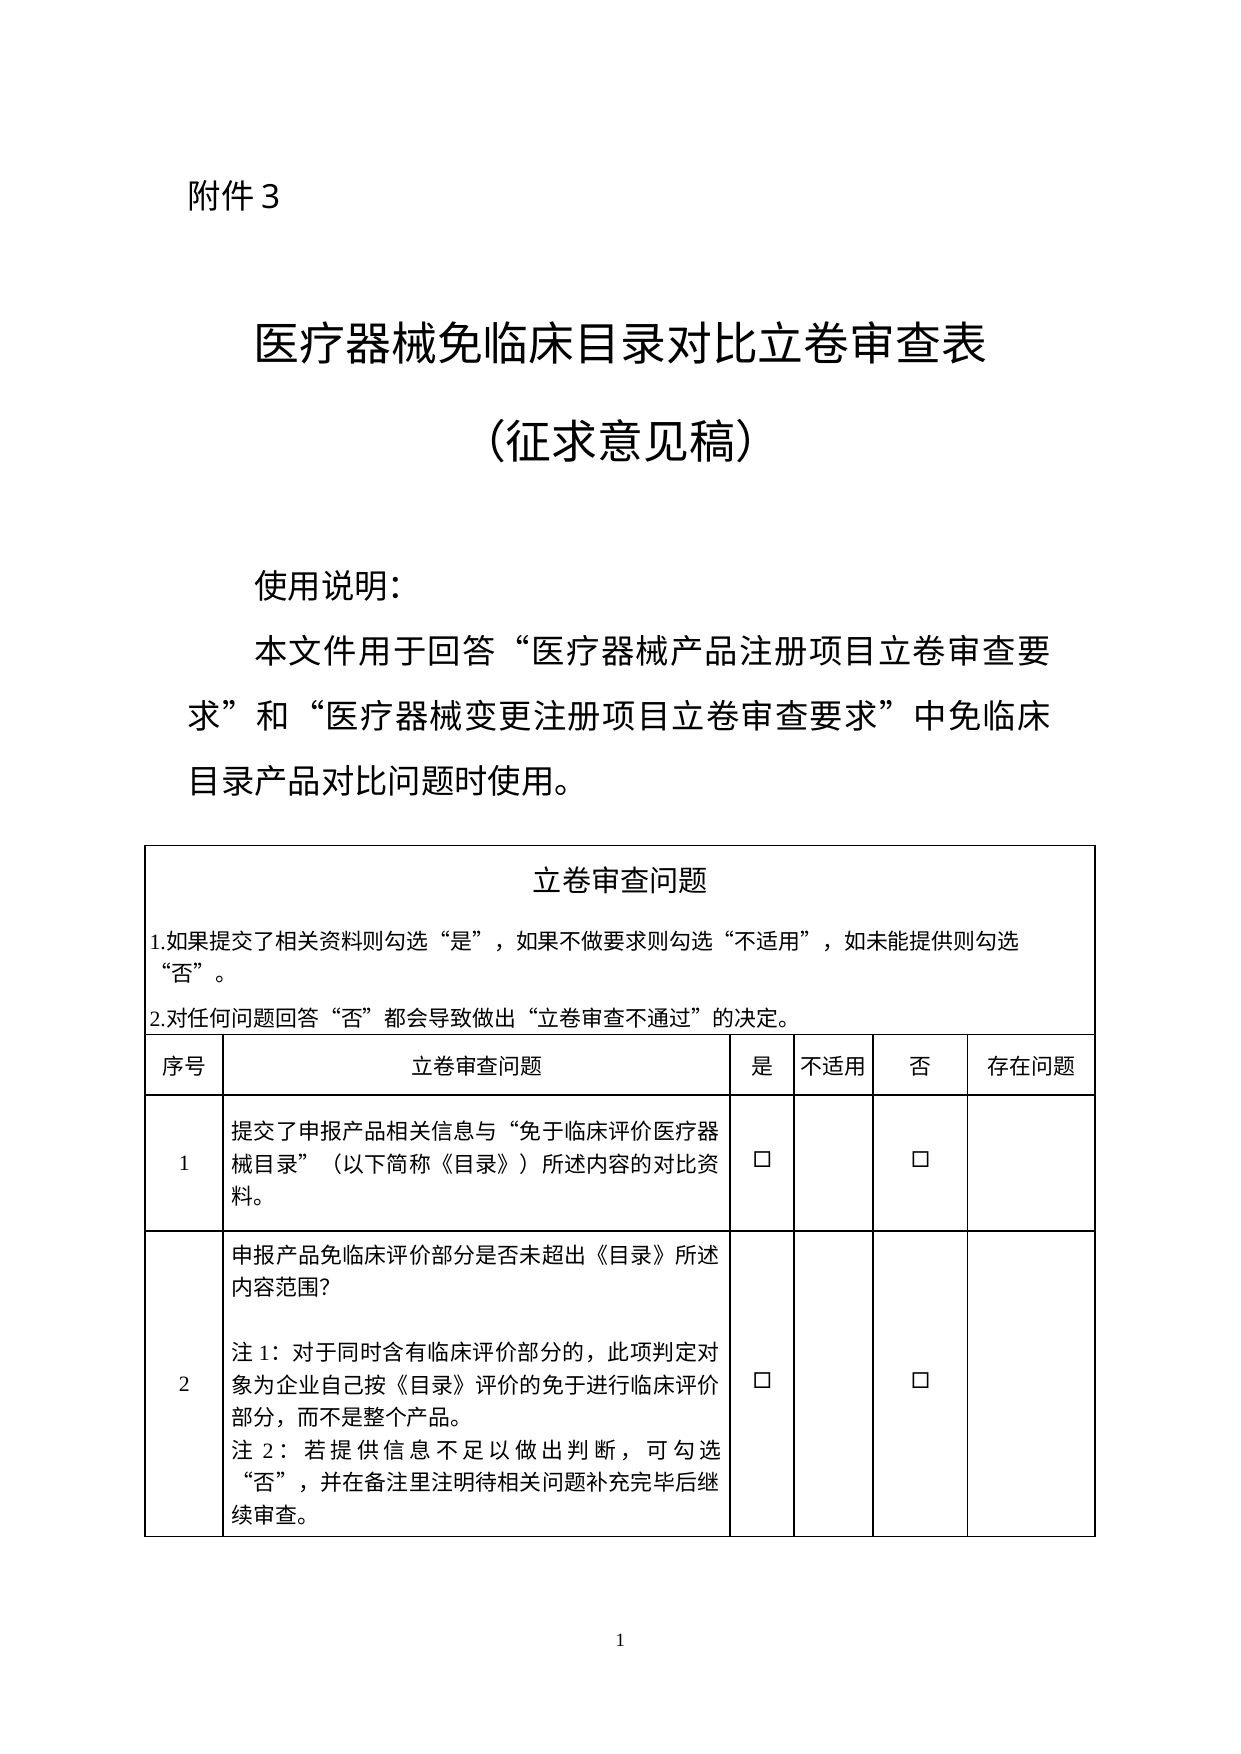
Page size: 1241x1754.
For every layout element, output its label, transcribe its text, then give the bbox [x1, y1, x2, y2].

table_cell [968, 1096, 1094, 1230]
text 医疗器械免临床目录对比立卷审查表 [187, 292, 1053, 389]
table_cell 是 [731, 1035, 793, 1094]
table_cell 提交了申报产品相关信息与“免于临床评价医疗器械目录”（以下简称《目录》）所述内容的对比资料。 [224, 1096, 729, 1230]
table_cell 立卷审查问题 [224, 1035, 729, 1094]
table_header 立卷审查问题 1.如果提交了相关资料则勾选“是”，如果不做要求则勾选“不适用”，如未能提供则勾选“否”。 2.对任何问题回答“否”都会导致做出“立卷审查不通过”的决定。 [146, 846, 1094, 1033]
table_cell [795, 1096, 872, 1230]
table_cell [874, 1232, 967, 1536]
table_cell [874, 1096, 967, 1230]
table_cell 申报产品免临床评价部分是否未超出《目录》所述内容范围？ 注1：对于同时含有临床评价部分的，此项判定对象为企业自己按《目录》评价的免于进行临床评价部分，而不是整个产品。 注2：若提供信息不足以做出判断，可勾选“否”，并在备注里注明待相关问题补充完毕后继续审查。 [224, 1232, 729, 1536]
table_cell 2 [146, 1232, 222, 1536]
table_cell 序号 [146, 1035, 222, 1094]
table_cell [731, 1096, 793, 1230]
table_cell [731, 1232, 793, 1536]
table_cell 否 [874, 1035, 967, 1094]
text 本文件用于回答“医疗器械产品注册项目立卷审查要求”和“医疗器械变更注册项目立卷审查要求”中免临床目录产品对比问题时使用。 [187, 617, 1053, 812]
table_cell 1 [146, 1096, 222, 1230]
table_cell [795, 1232, 872, 1536]
text （征求意见稿） [187, 389, 1053, 487]
text 使用说明： [187, 552, 1053, 617]
table_cell 不适用 [795, 1035, 872, 1094]
text 附件3 [187, 162, 1053, 227]
table_cell [968, 1232, 1094, 1536]
table_cell 存在问题 [968, 1035, 1094, 1094]
